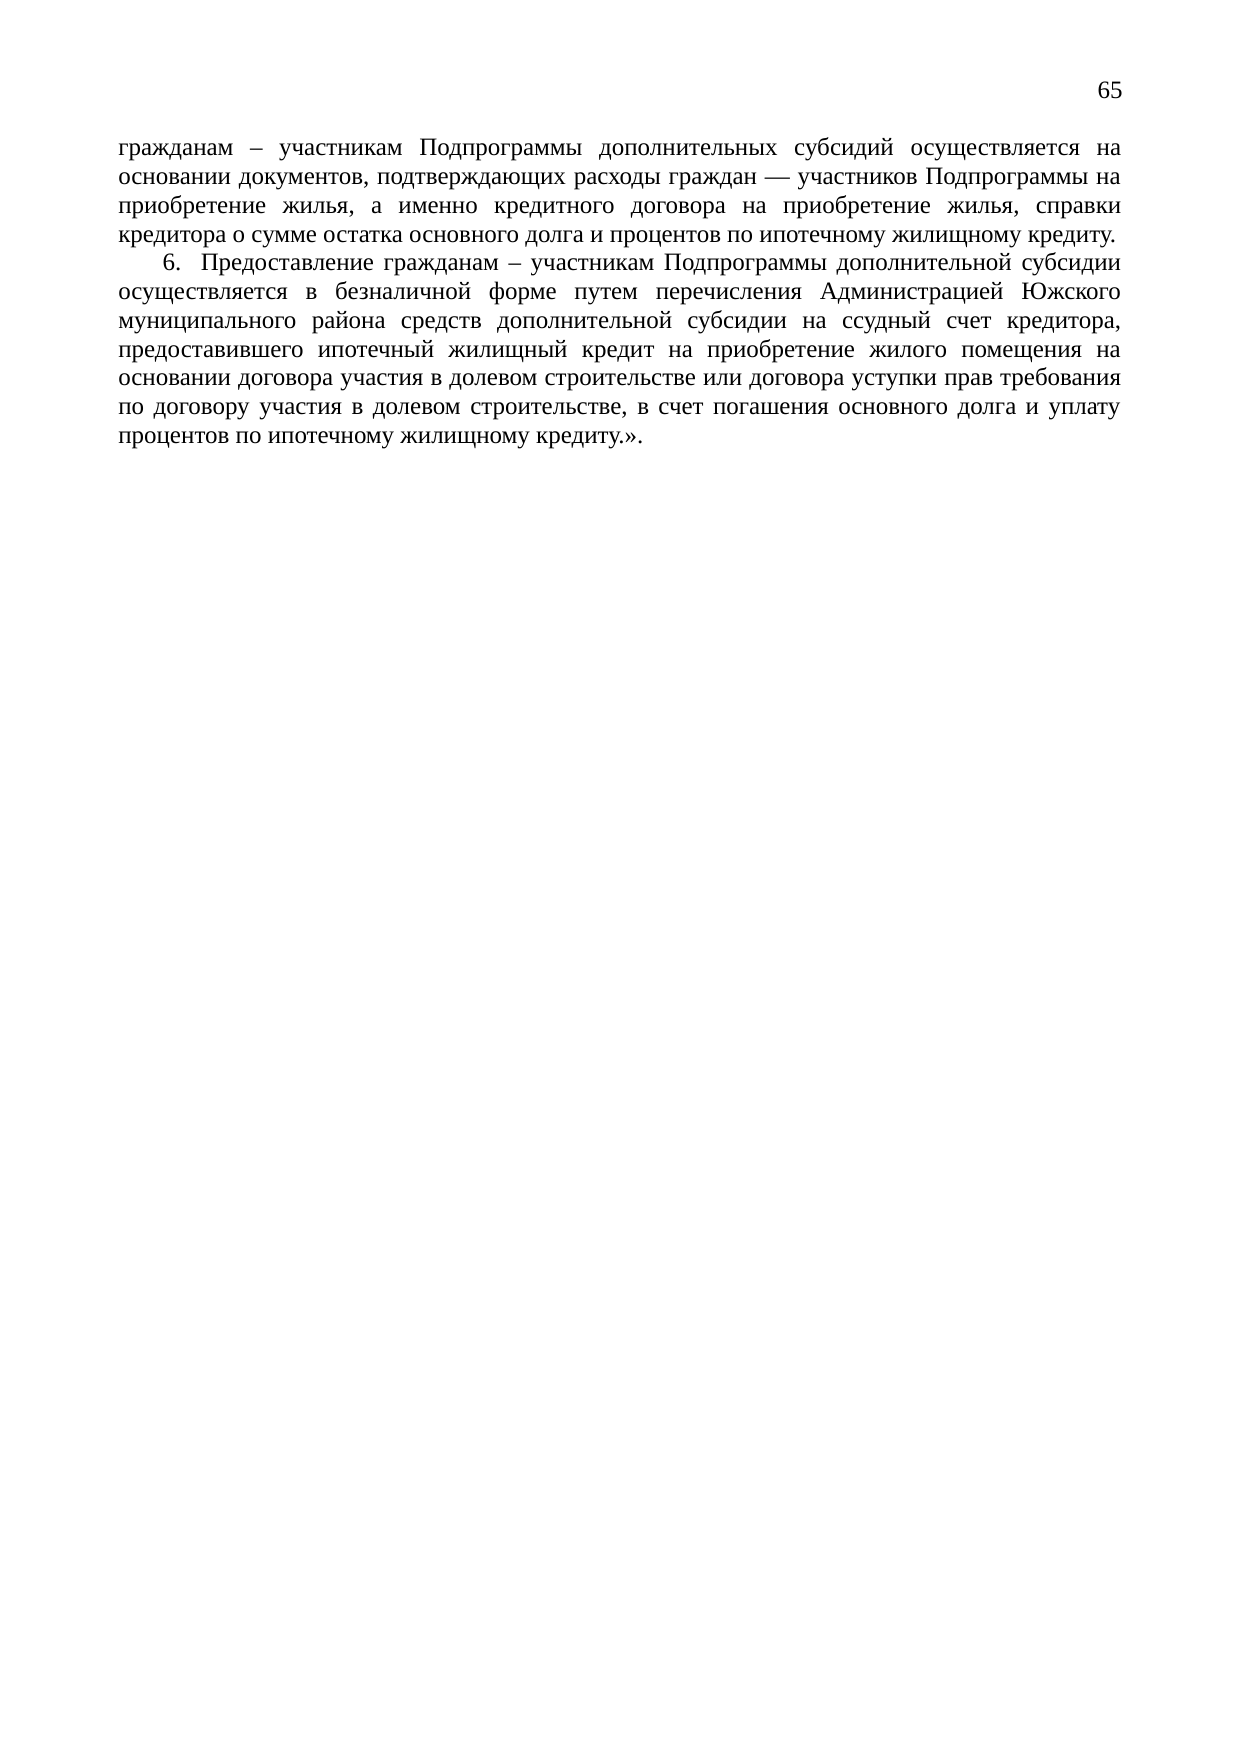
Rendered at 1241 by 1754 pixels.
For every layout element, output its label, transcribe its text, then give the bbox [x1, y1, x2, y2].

text 6. Предоставление гражданам – участникам Подпрограммы дополнительной субсидии осуществляется в безналичной форме путем перечисления Администрацией Южского муниципального района средств дополнительной субсидии на ссудный счет кредитора, предоставившего ипотечный жилищный кредит на приобретение жилого помещения на основании договора участия в долевом строительстве или договора уступки прав требования по договору участия в долевом строительстве, в счет погашения основного долга и уплату процентов по ипотечному жилищному кредиту.». [118, 247, 1122, 449]
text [118, 132, 1122, 247]
